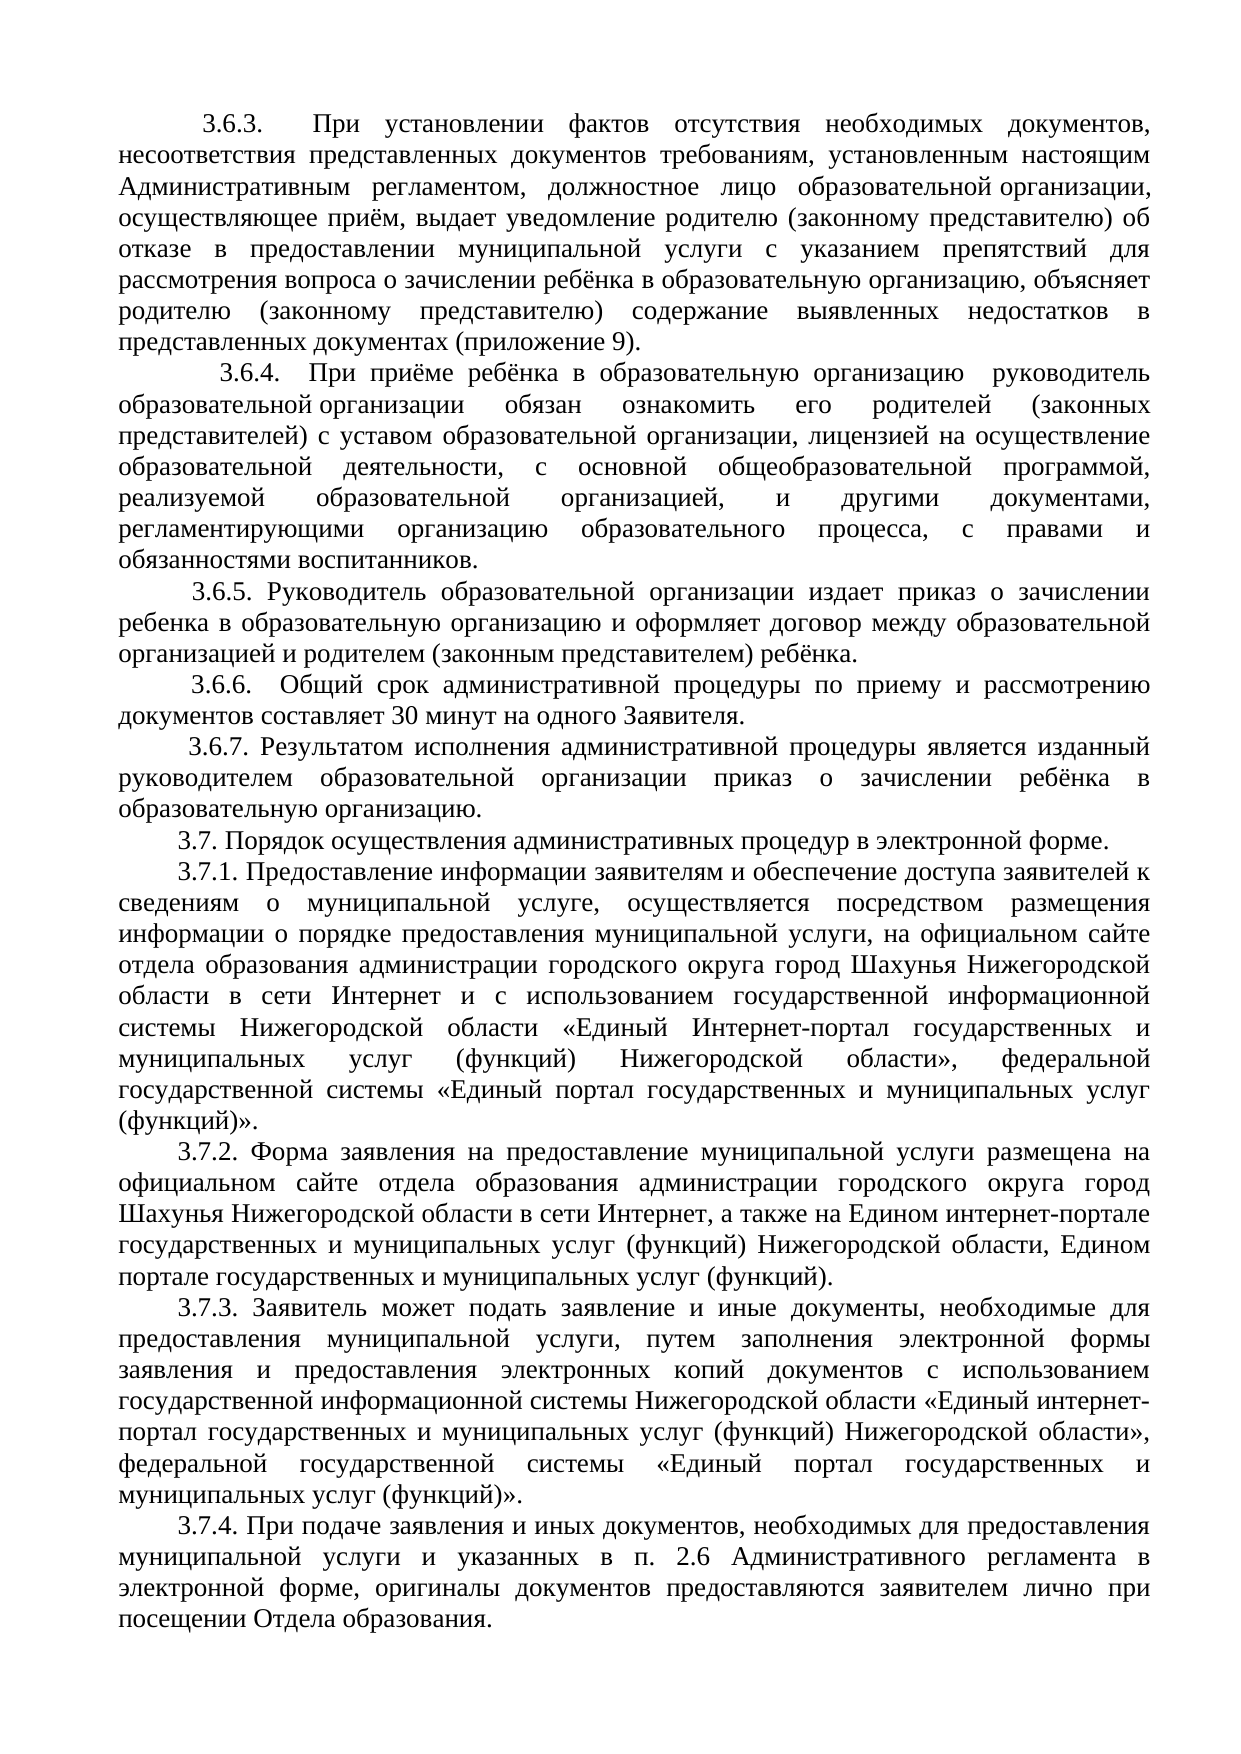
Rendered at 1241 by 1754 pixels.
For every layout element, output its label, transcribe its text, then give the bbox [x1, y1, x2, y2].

text 3.6.5. Руководитель образовательной организации издает приказ о зачислении ребенка в образовательную организацию и оформляет договор между образовательной организацией и родителем (законным представителем) ребёнка. [118, 574, 1152, 668]
text 3.7.2. Форма заявления на предоставление муниципальной услуги размещена на официальном сайте отдела образования администрации городского округа город Шахунья Нижегородской области в сети Интернет, а также на Едином интернет-портале государственных и муниципальных услуг (функций) Нижегородской области, Едином портале государственных и муниципальных услуг (функций). [118, 1135, 1152, 1291]
text 3.6.7. Результатом исполнения административной процедуры является изданный руководителем образовательной организации приказ о зачислении ребёнка в образовательную организацию. [118, 730, 1152, 824]
text 3.6.4. При приёме ребёнка в образовательную организацию руководитель образовательной организации обязан ознакомить его родителей (законных представителей) с уставом образовательной организации, лицензией на осуществление образовательной деятельности, с основной общеобразовательной программой, реализуемой образовательной организацией, и другими документами, регламентирующими организацию образовательного процесса, с правами и обязанностями воспитанников. [118, 357, 1152, 574]
text 3.7.4. При подаче заявления и иных документов, необходимых для предоставления муниципальной услуги и указанных в п. 2.6 Административного регламента в электронной форме, оригиналы документов предоставляются заявителем лично при посещении Отдела образования. [118, 1509, 1152, 1633]
text 3.6.3. При установлении фактов отсутствия необходимых документов, несоответствия представленных документов требованиям, установленным настоящим Административным регламентом, должностное лицо образовательной организации, осуществляющее приём, выдает уведомление родителю (законному представителю) об отказе в предоставлении муниципальной услуги с указанием препятствий для рассмотрения вопроса о зачислении ребёнка в образовательную организацию, объясняет родителю (законному представителю) содержание выявленных недостатков в представленных документах (приложение 9). [118, 107, 1152, 357]
text 3.7.3. Заявитель может подать заявление и иные документы, необходимые для предоставления муниципальной услуги, путем заполнения электронной формы заявления и предоставления электронных копий документов с использованием государственной информационной системы Нижегородской области «Единый интернет-портал государственных и муниципальных услуг (функций) Нижегородской области», федеральной государственной системы «Единый портал государственных и муниципальных услуг (функций)». [118, 1291, 1152, 1509]
text 3.7.1. Предоставление информации заявителям и обеспечение доступа заявителей к сведениям о муниципальной услуге, осуществляется посредством размещения информации о порядке предоставления муниципальной услуги, на официальном сайте отдела образования администрации городского округа город Шахунья Нижегородской области в сети Интернет и с использованием государственной информационной системы Нижегородской области «Единый Интернет-портал государственных и муниципальных услуг (функций) Нижегородской области», федеральной государственной системы «Единый портал государственных и муниципальных услуг (функций)». [118, 855, 1152, 1135]
text 3.6.6. Общий срок административной процедуры по приему и рассмотрению документов составляет 30 минут на одного Заявителя. [118, 668, 1152, 730]
text 3.7. Порядок осуществления административных процедур в электронной форме. [118, 824, 1152, 855]
